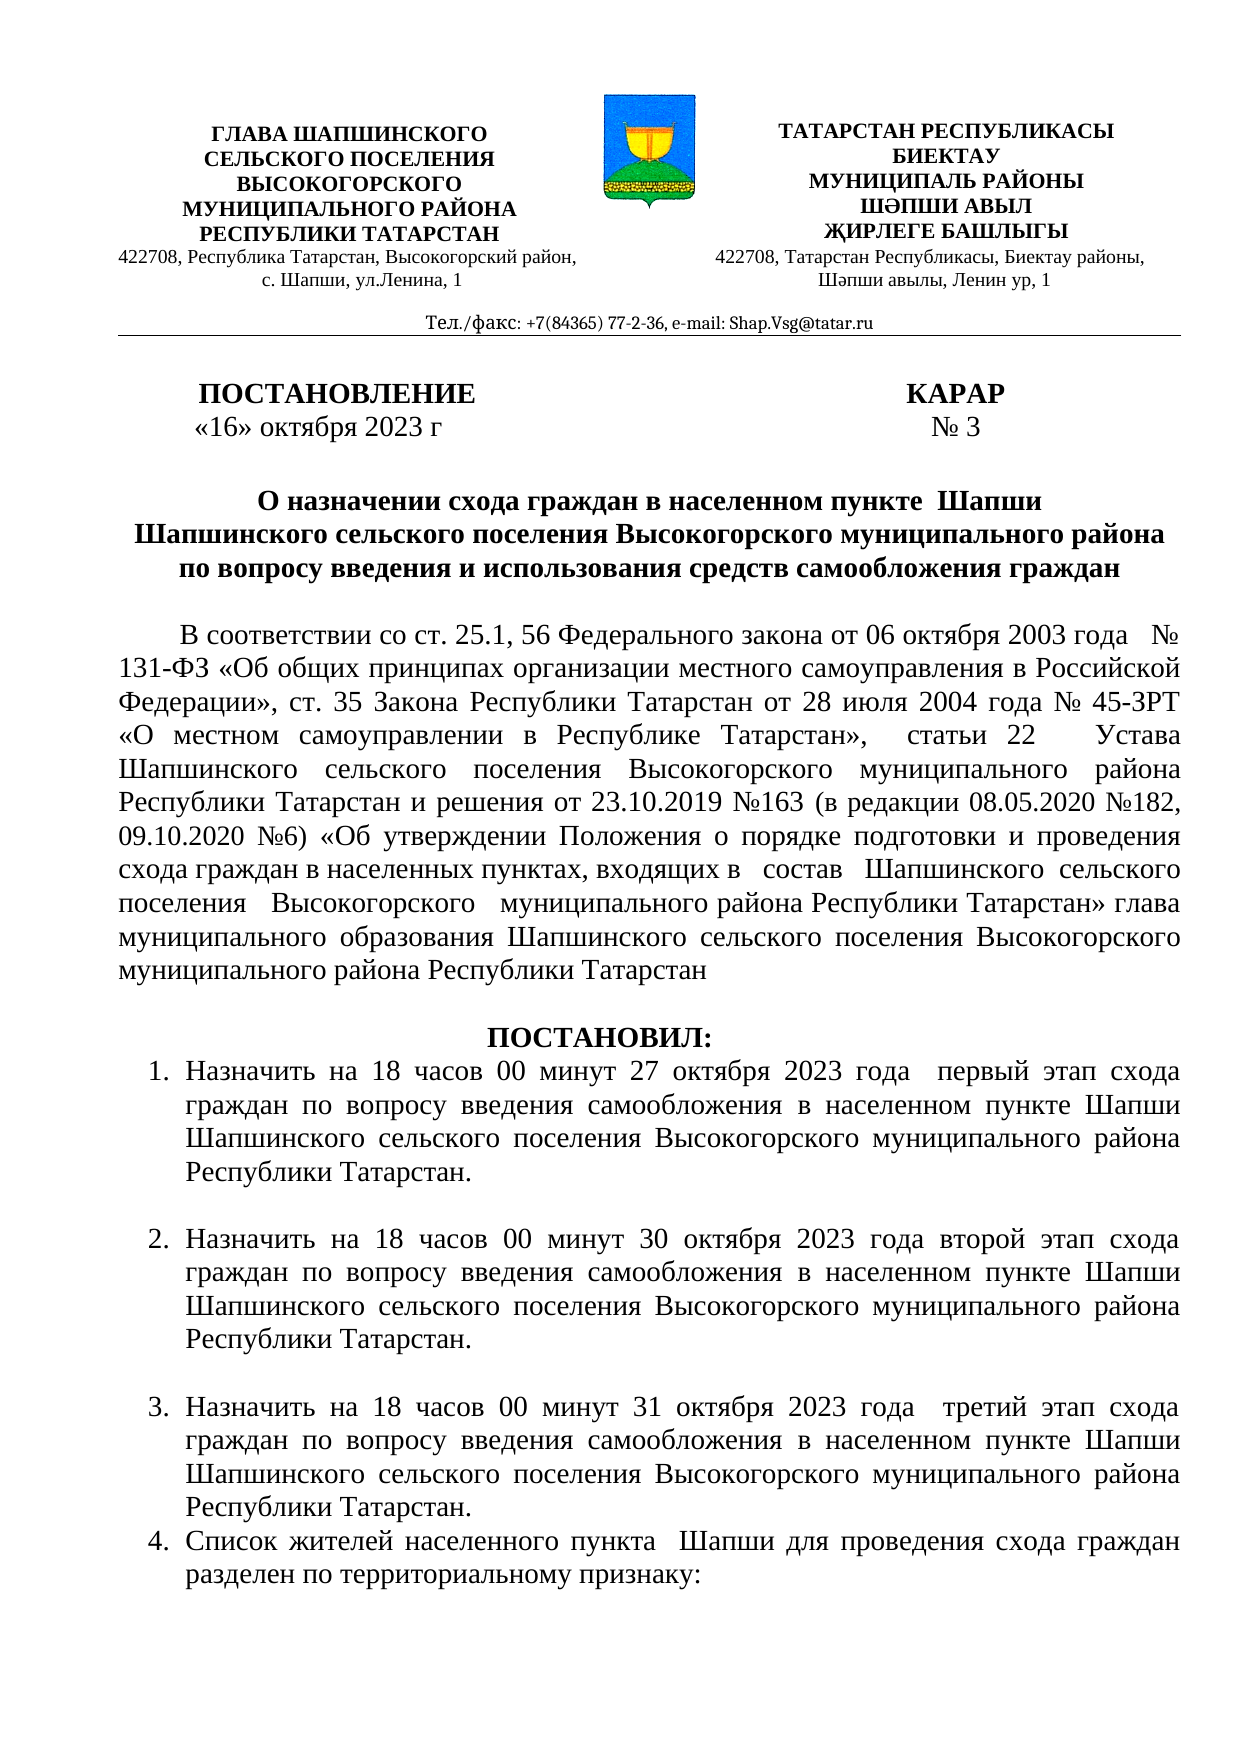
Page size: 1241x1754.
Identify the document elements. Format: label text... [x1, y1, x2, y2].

text ГЛАВА ШАПШИНСКОГО [118, 121, 581, 146]
list Назначить на 18 часов 00 минут 30 октября 2023 года второй этап схода граждан по вопросу введения самообложения в населенном пункте Шапши Шапшинского сельского поселения Высокогорского муниципального района Республики Татарстан. [148, 1221, 1181, 1355]
text Тел./факс: +7(84365) 77-2-36, e-mail: Shap.Vsg@tatar.ru [118, 314, 1181, 335]
text ПОСТАНОВЛЕНИЕ КАРАР [118, 376, 1181, 409]
text с. Шапши, ул.Ленина, 1 Шәпши авылы, Ленин ур, 1 [118, 268, 1214, 291]
list Назначить на 18 часов 00 минут 27 октября 2023 года первый этап схода граждан по вопросу введения самообложения в населенном пункте Шапши Шапшинского сельского поселения Высокогорского муниципального района Республики Татарстан. [148, 1053, 1181, 1187]
list Список жителей населенного пункта Шапши для проведения схода граждан разделен по территориальному признаку: [148, 1523, 1181, 1590]
text ПОСТАНОВИЛ: [487, 1020, 1181, 1053]
text РЕСПУБЛИКИ ТАТАРСТАН [118, 221, 581, 246]
text Шапшинского сельского поселения Высокогорского муниципального района по вопросу введения и использования средств самообложения граждан [118, 516, 1181, 583]
text ҖИРЛЕГЕ БАШЛЫГЫ [711, 218, 1181, 243]
text МУНИЦИПАЛЬНОГО РАЙОНА [118, 196, 581, 221]
text ТАТАРСТАН РЕСПУБЛИКАСЫ БИЕКТАУ [711, 118, 1181, 168]
text МУНИЦИПАЛЬ РАЙОНЫ [711, 168, 1181, 193]
list Назначить на 18 часов 00 минут 31 октября 2023 года третий этап схода граждан по вопросу введения самообложения в населенном пункте Шапши Шапшинского сельского поселения Высокогорского муниципального района Республики Татарстан. [148, 1389, 1181, 1523]
picture [602, 93, 697, 210]
text «16» октября 2023 г № 3 [118, 409, 1181, 443]
text 422708, Республика Татарстан, Высокогорский район, 422708, Татарстан Республикасы, Биектау районы, [118, 246, 1214, 268]
text ШӘПШИ АВЫЛ [711, 193, 1181, 218]
text О назначении схода граждан в населенном пункте Шапши [118, 483, 1181, 516]
subtitle В соответствии со ст. 25.1, 56 Федерального закона от 06 октября 2003 года № 131-ФЗ «Об общих принципах организации местного самоуправления в Российской Федерации», ст. 35 Закона Республики Татарстан от 28 июля 2004 года № 45-ЗРТ «О местном самоуправлении в Республике Татарстан», статьи 22 Устава Шапшинского сельского поселения Высокогорского муниципального района Республики Татарстан и решения от 23.10.2019 №163 (в редакции 08.05.2020 №182, 09.10.2020 №6) «Об утверждении Положения о порядке подготовки и проведения схода граждан в населенных пунктах, входящих в состав Шапшинского сельского поселения Высокогорского муниципального района Республики Татарстан» глава муниципального образования Шапшинского сельского поселения Высокогорского муниципального района Республики Татарстан [118, 617, 1182, 986]
text СЕЛЬСКОГО ПОСЕЛЕНИЯ ВЫСОКОГОРСКОГО [118, 146, 581, 196]
